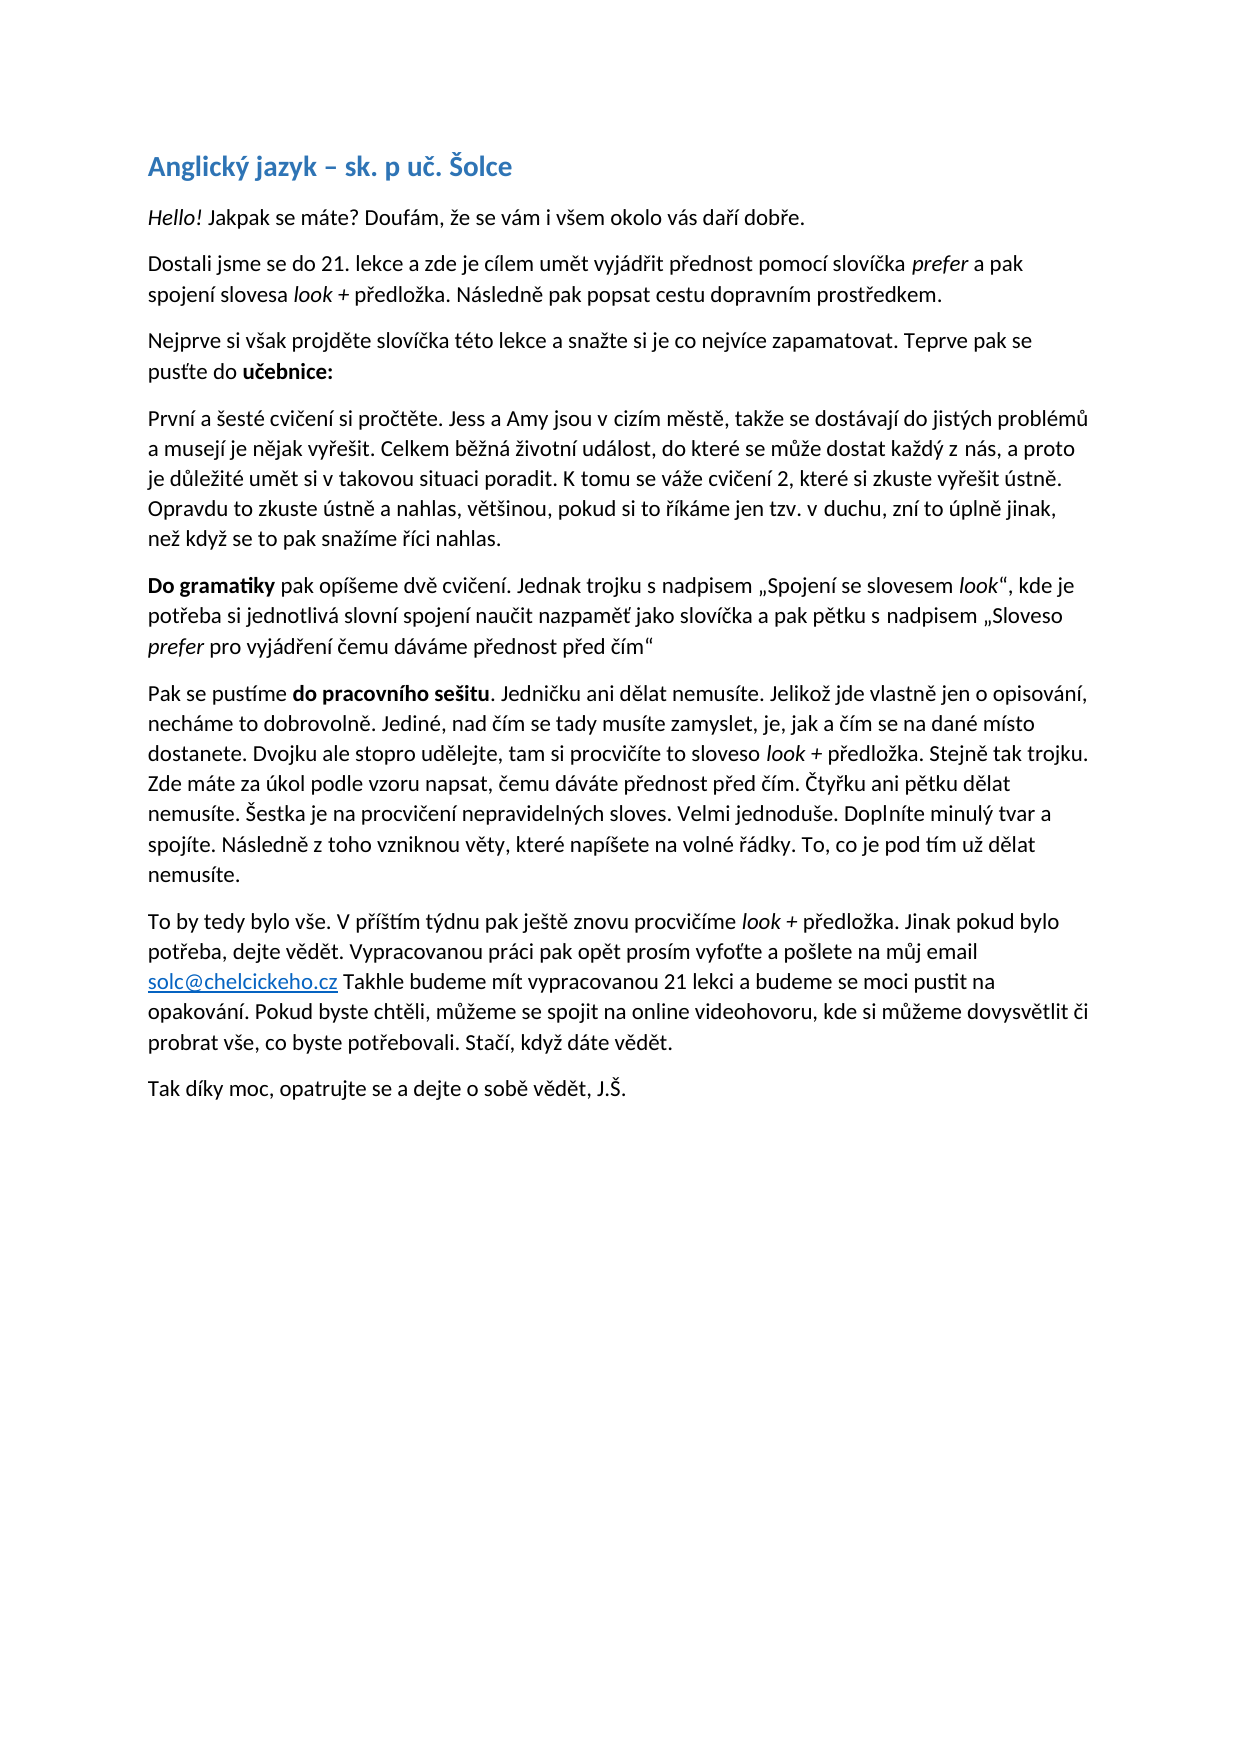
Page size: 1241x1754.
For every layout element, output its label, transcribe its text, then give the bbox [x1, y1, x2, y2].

text Pak se pustíme do pracovního sešitu. Jedničku ani dělat nemusíte. Jelikož jde vlastně jen o opisování, necháme to dobrovolně. Jediné, nad čím se tady musíte zamyslet, je, jak a čím se na dané místo dostanete. Dvojku ale stopro udělejte, tam si procvičíte to sloveso look + předložka. Stejně tak trojku. Zde máte za úkol podle vzoru napsat, čemu dáváte přednost před čím. Čtyřku ani pětku dělat nemusíte. Šestka je na procvičení nepravidelných sloves. Velmi jednoduše. Doplníte minulý tvar a spojíte. Následně z toho vzniknou věty, které napíšete na volné řádky. To, co je pod tím už dělat nemusíte. [148, 679, 1093, 888]
text Hello! Jakpak se máte? Doufám, že se vám i všem okolo vás daří dobře. [148, 203, 1093, 231]
text Dostali jsme se do 21. lekce a zde je cílem umět vyjádřit přednost pomocí slovíčka prefer a pak spojení slovesa look + předložka. Následně pak popsat cestu dopravním prostředkem. [148, 249, 1093, 308]
text Nejprve si však projděte slovíčka této lekce a snažte si je co nejvíce zapamatovat. Teprve pak se pusťte do učebnice: [148, 327, 1093, 385]
text To by tedy bylo vše. V příštím týdnu pak ještě znovu procvičíme look + předložka. Jinak pokud bylo potřeba, dejte vědět. Vypracovanou práci pak opět prosím vyfoťte a pošlete na můj email solc@chelcickeho.cz Takhle budeme mít vypracovanou 21 lekci a budeme se moci pustit na opakování. Pokud byste chtěli, můžeme se spojit na online videohovoru, kde si můžeme dovysvětlit či probrat vše, co byste potřebovali. Stačí, když dáte vědět. [148, 907, 1093, 1056]
text První a šesté cvičení si pročtěte. Jess a Amy jsou v cizím městě, takže se dostávají do jistých problémů a musejí je nějak vyřešit. Celkem běžná životní událost, do které se může dostat každý z nás, a proto je důležité umět si v takovou situaci poradit. K tomu se váže cvičení 2, které si zkuste vyřešit ústně. Opravdu to zkuste ústně a nahlas, většinou, pokud si to říkáme jen tzv. v duchu, zní to úplně jinak, než když se to pak snažíme říci nahlas. [148, 404, 1093, 553]
text Do gramatiky pak opíšeme dvě cvičení. Jednak trojku s nadpisem „Spojení se slovesem look“, kde je potřeba si jednotlivá slovní spojení naučit nazpaměť jako slovíčka a pak pětku s nadpisem „Sloveso prefer pro vyjádření čemu dáváme přednost před čím“ [148, 571, 1093, 660]
text Anglický jazyk – sk. p uč. Šolce [148, 148, 1093, 183]
text Tak díky moc, opatrujte se a dejte o sobě vědět, J.Š. [148, 1074, 1093, 1103]
